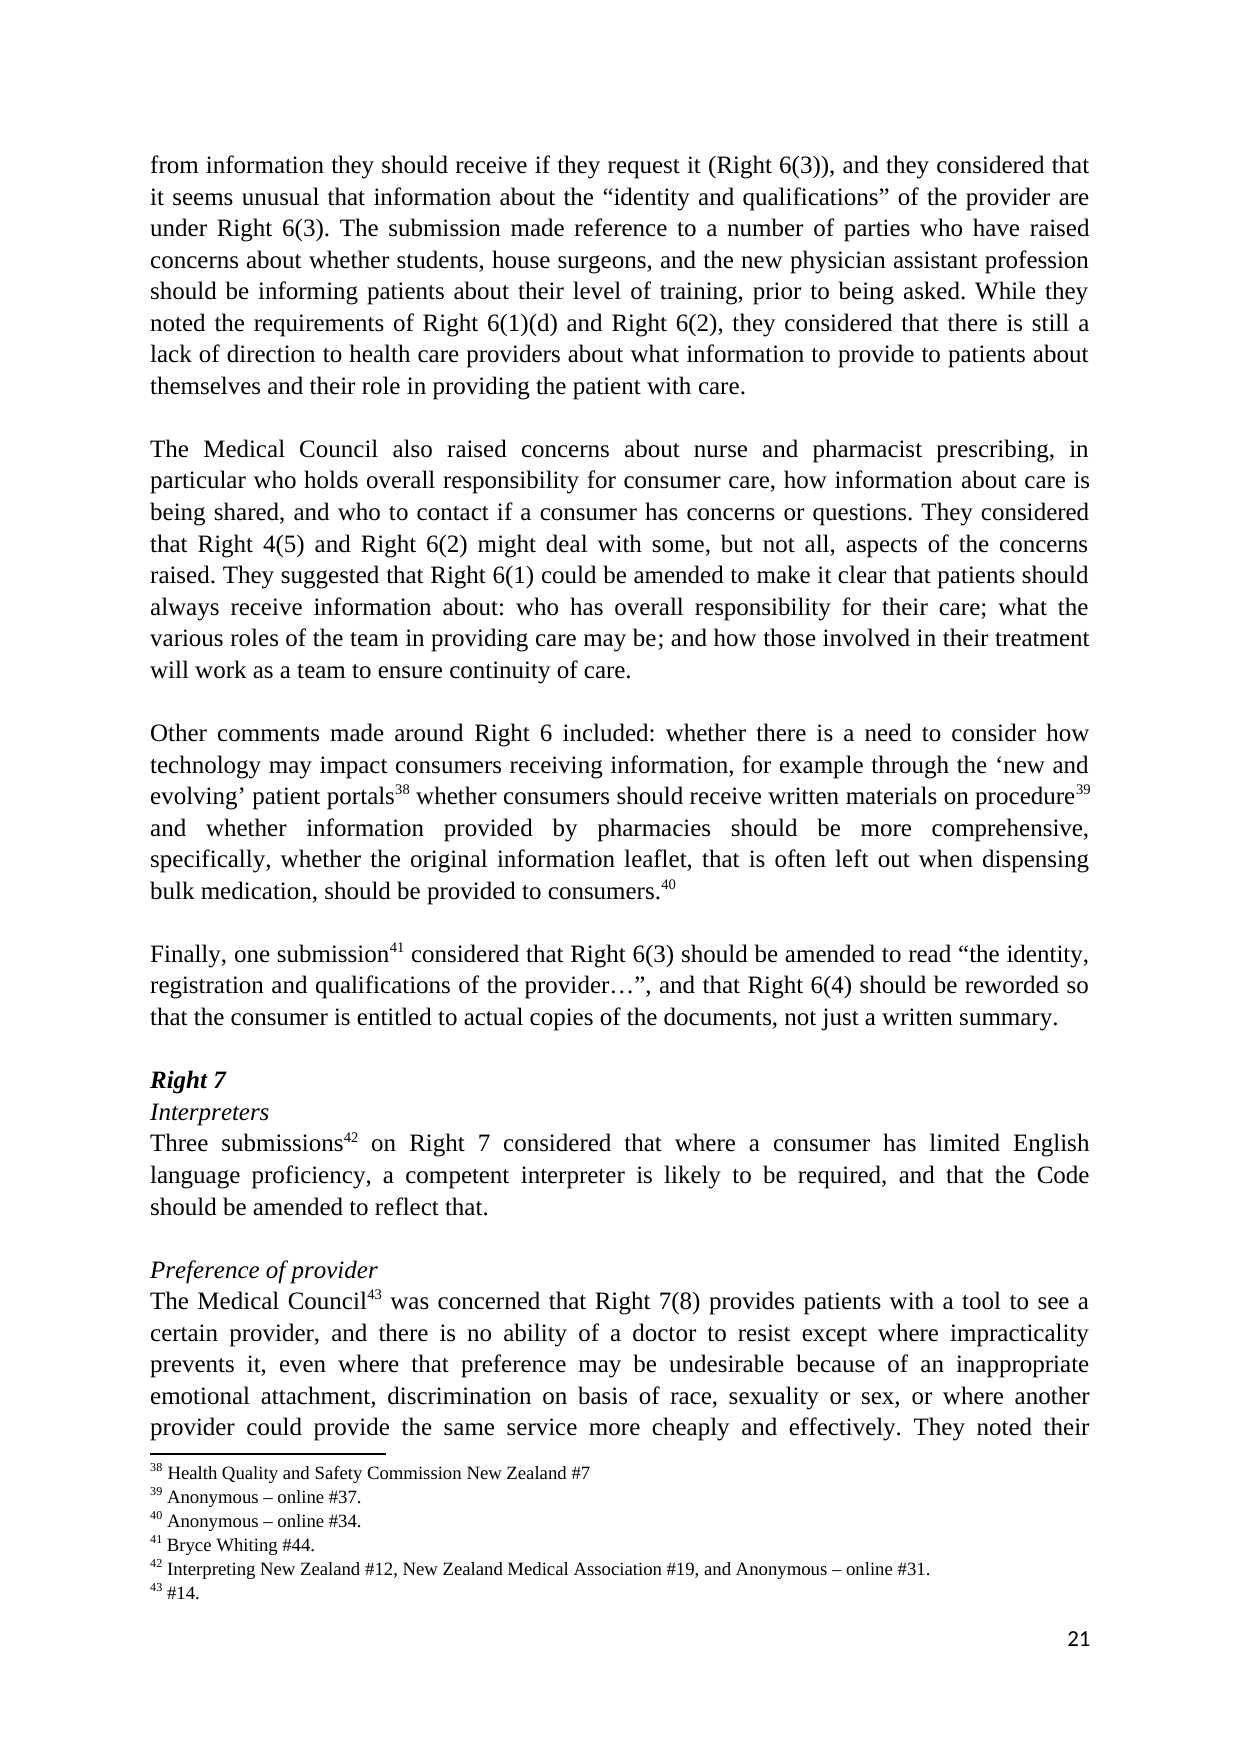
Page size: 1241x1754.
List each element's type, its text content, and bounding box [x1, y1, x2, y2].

text Interpreters [150, 1097, 1090, 1126]
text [150, 1286, 1090, 1441]
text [150, 150, 1090, 400]
text The Medical Council also raised concerns about nurse and pharmacist prescribing, in particular who holds overall responsibility for consumer care, how information about care is being shared, and who to contact if a consumer has concerns or questions. They considered that Right 4(5) and Right 6(2) might deal with some, but not all, aspects of the concerns raised. They suggested that Right 6(1) could be amended to make it clear that patients should always receive information about: who has overall responsibility for their care; what the various roles of the team in providing care may be; and how those involved in their treatment will work as a team to ensure continuity of care. [150, 434, 1090, 684]
text Right 7 [150, 1065, 1090, 1094]
text Finally, one submission considered that Right 6(3) should be amended to read “the identity, registration and qualifications of the provider…”, and that Right 6(4) should be reworded so that the consumer is entitled to actual copies of the documents, not just a written summary. [150, 939, 1090, 1031]
text Three submissions on Right 7 considered that where a consumer has limited English language proficiency, a competent interpreter is likely to be required, and that the Code should be amended to reflect that. [150, 1128, 1090, 1220]
text Preference of provider [150, 1255, 1090, 1283]
text Other comments made around Right 6 included: whether there is a need to consider how technology may impact consumers receiving information, for example through the ‘new and evolving’ patient portals whether consumers should receive written materials on procedure and whether information provided by pharmacies should be more comprehensive, specifically, whether the original information leaflet, that is often left out when dispensing bulk medication, should be provided to consumers. [150, 718, 1090, 905]
